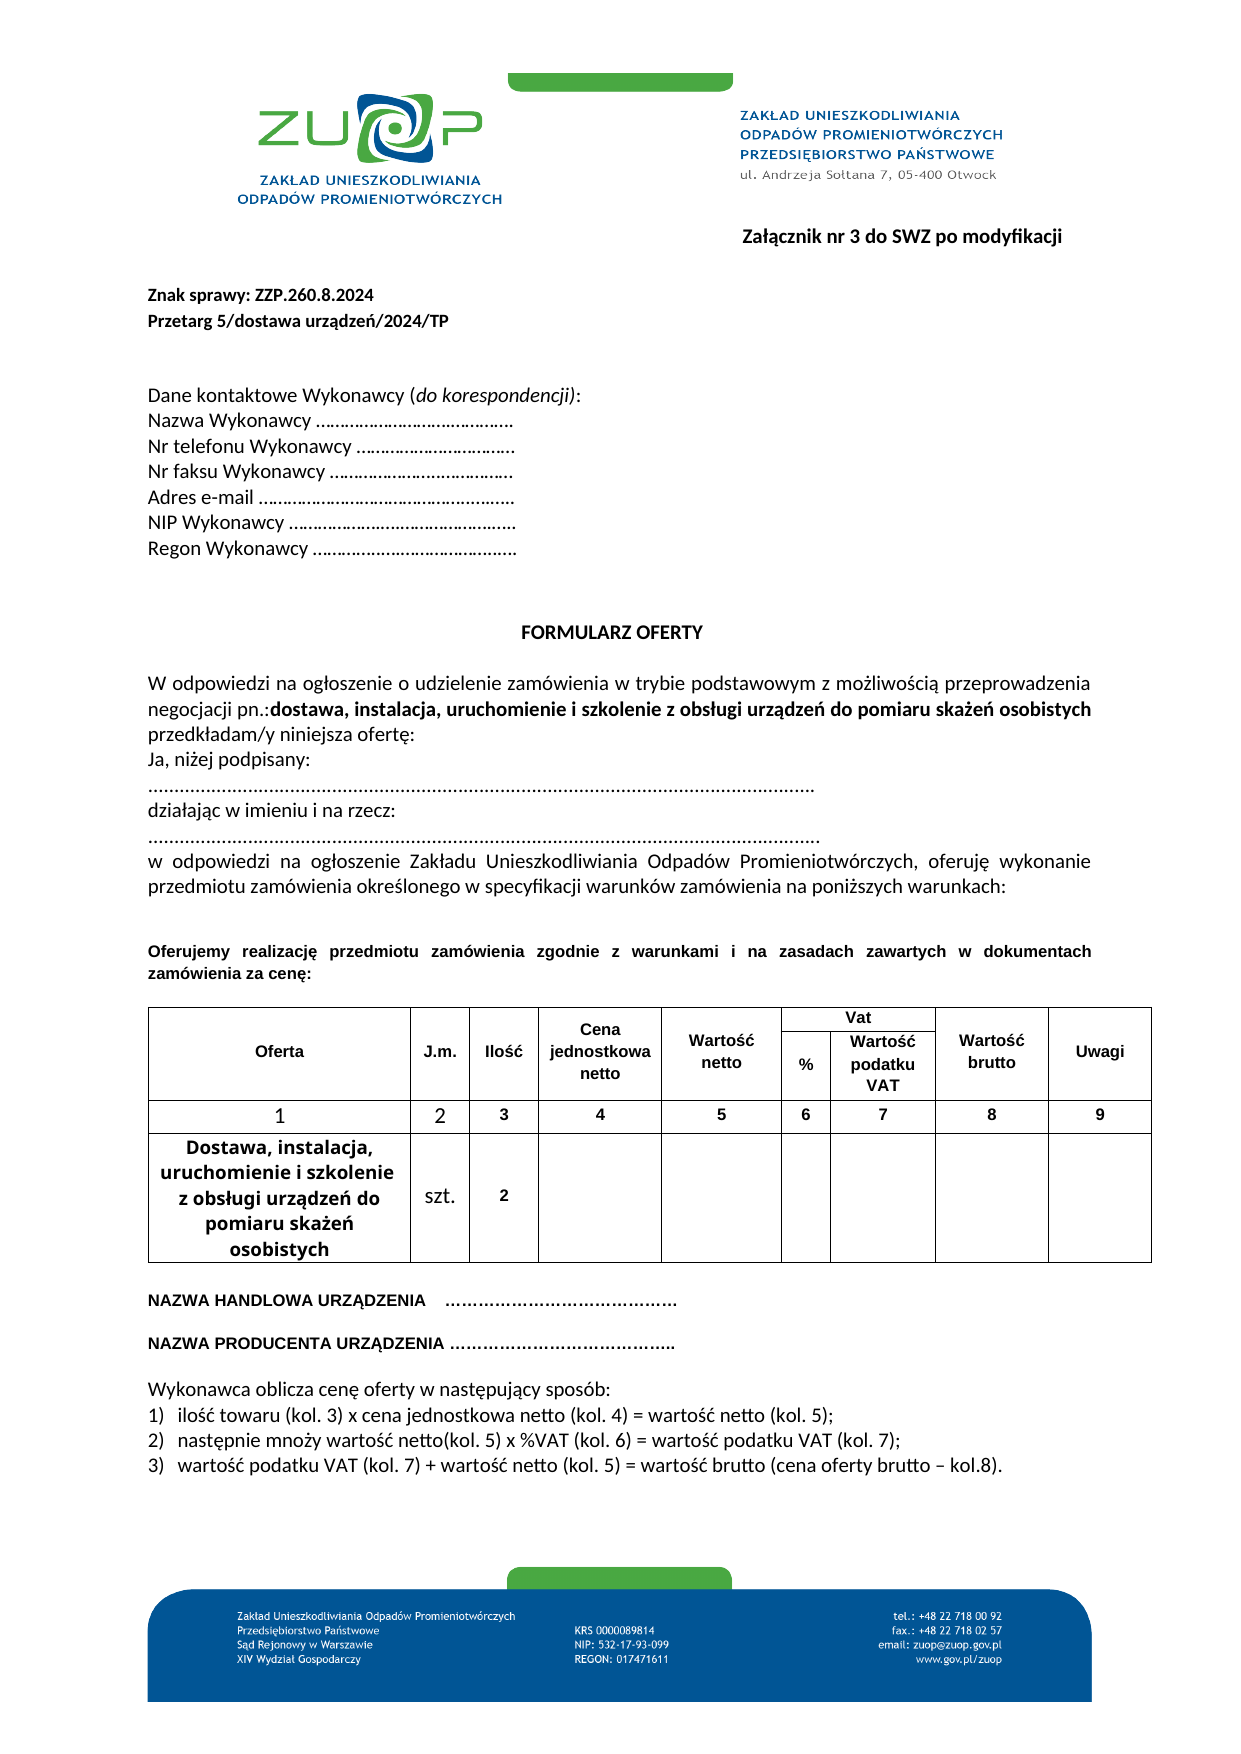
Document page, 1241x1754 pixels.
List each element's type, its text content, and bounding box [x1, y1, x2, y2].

table_header Cena jednostkowa netto [539, 1008, 661, 1100]
table_header Wartość netto [662, 1008, 781, 1100]
text Regon Wykonawcy …………..….………………..…. [148, 535, 1092, 560]
table_cell 2 [470, 1134, 538, 1262]
list ilość towaru (kol. 3) x cena jednostkowa netto (kol. 4) = wartość netto (kol. 5); [148, 1402, 1092, 1427]
table_cell 3 [470, 1101, 538, 1133]
table_cell 1 [149, 1101, 410, 1133]
table_cell Dostawa, instalacja, uruchomienie i szkolenie z obsługi urządzeń do pomiaru skażeń osobistych [149, 1134, 410, 1262]
list wartość podatku VAT (kol. 7) + wartość netto (kol. 5) = wartość brutto (cena oferty brutto – kol.8). [148, 1453, 1092, 1478]
table_header J.m. [411, 1008, 469, 1100]
table_cell 6 [782, 1101, 830, 1133]
table_cell [662, 1134, 781, 1262]
table_cell 4 [539, 1101, 661, 1133]
table_cell 2 [411, 1101, 469, 1133]
table_cell szt. [411, 1134, 469, 1262]
text NAZWA HANDLOWA URZĄDZENIA …………………………………… [148, 1291, 1092, 1310]
text Nazwa Wykonawcy ……………………….…………. [148, 408, 1092, 433]
text NIP Wykonawcy ……………….….……………….….. [148, 509, 1092, 535]
table_header Oferta [149, 1008, 410, 1100]
table_cell 8 [936, 1101, 1048, 1133]
table_cell [782, 1134, 830, 1262]
text Wykonawca oblicza cenę oferty w następujący sposób: [148, 1376, 1092, 1402]
table_cell [1049, 1134, 1151, 1262]
table_cell [539, 1134, 661, 1262]
picture [147, 73, 1092, 224]
table_cell [831, 1134, 935, 1262]
text ............................................................................................................................... [148, 772, 1092, 797]
text W odpowiedzi na ogłoszenie o udzielenie zamówienia w trybie podstawowym z możliwością przeprowadzenia negocjacji pn.:dostawa, instalacja, uruchomienie i szkolenie z obsługi urządzeń do pomiaru skażeń osobistych przedkładam/y niniejsza ofertę: [148, 670, 1092, 747]
text FORMULARZ OFERTY [443, 619, 1092, 645]
table_cell [936, 1134, 1048, 1262]
table_cell Wartość podatku VAT [831, 1032, 935, 1100]
text Adres e-mail ……………………………………..….….. [148, 484, 1092, 509]
picture [147, 1550, 1092, 1702]
text Znak sprawy: ZZP.260.8.2024 [148, 283, 1092, 306]
text w odpowiedzi na ogłoszenie Zakładu Unieszkodliwiania Odpadów Promieniotwórczych, oferuję wykonanie przedmiotu zamówienia określonego w specyfikacji warunków zamówienia na poniższych warunkach: [148, 848, 1092, 899]
table_header Ilość [470, 1008, 538, 1100]
text Oferujemy realizację przedmiotu zamówienia zgodnie z warunkami i na zasadach zawartych w dokumentach zamówienia za cenę: [148, 942, 1092, 983]
table_cell % [782, 1032, 830, 1100]
text ................................................................................................................................ [148, 823, 1092, 848]
table_header Uwagi [1049, 1008, 1151, 1100]
text Ja, niżej podpisany: [148, 747, 1092, 772]
text NAZWA PRODUCENTA URZĄDZENIA ………………………………….. [148, 1333, 1092, 1353]
table_header Vat [782, 1008, 935, 1031]
text Załącznik nr 3 do SWZ po modyfikacji [664, 224, 1092, 249]
table_header Wartość brutto [936, 1008, 1048, 1100]
table_cell 7 [831, 1101, 935, 1133]
text Nr telefonu Wykonawcy …………………………… [148, 433, 1092, 458]
table_cell 5 [662, 1101, 781, 1133]
text Nr faksu Wykonawcy …………………..…………… [148, 458, 1092, 484]
text działając w imieniu i na rzecz: [148, 797, 1092, 823]
table_cell 9 [1049, 1101, 1151, 1133]
text Dane kontaktowe Wykonawcy (do korespondencji): [148, 382, 1092, 408]
list następnie mnoży wartość netto(kol. 5) x %VAT (kol. 6) = wartość podatku VAT (kol. 7); [148, 1427, 1092, 1453]
text Przetarg 5/dostawa urządzeń/2024/TP [148, 309, 1092, 332]
